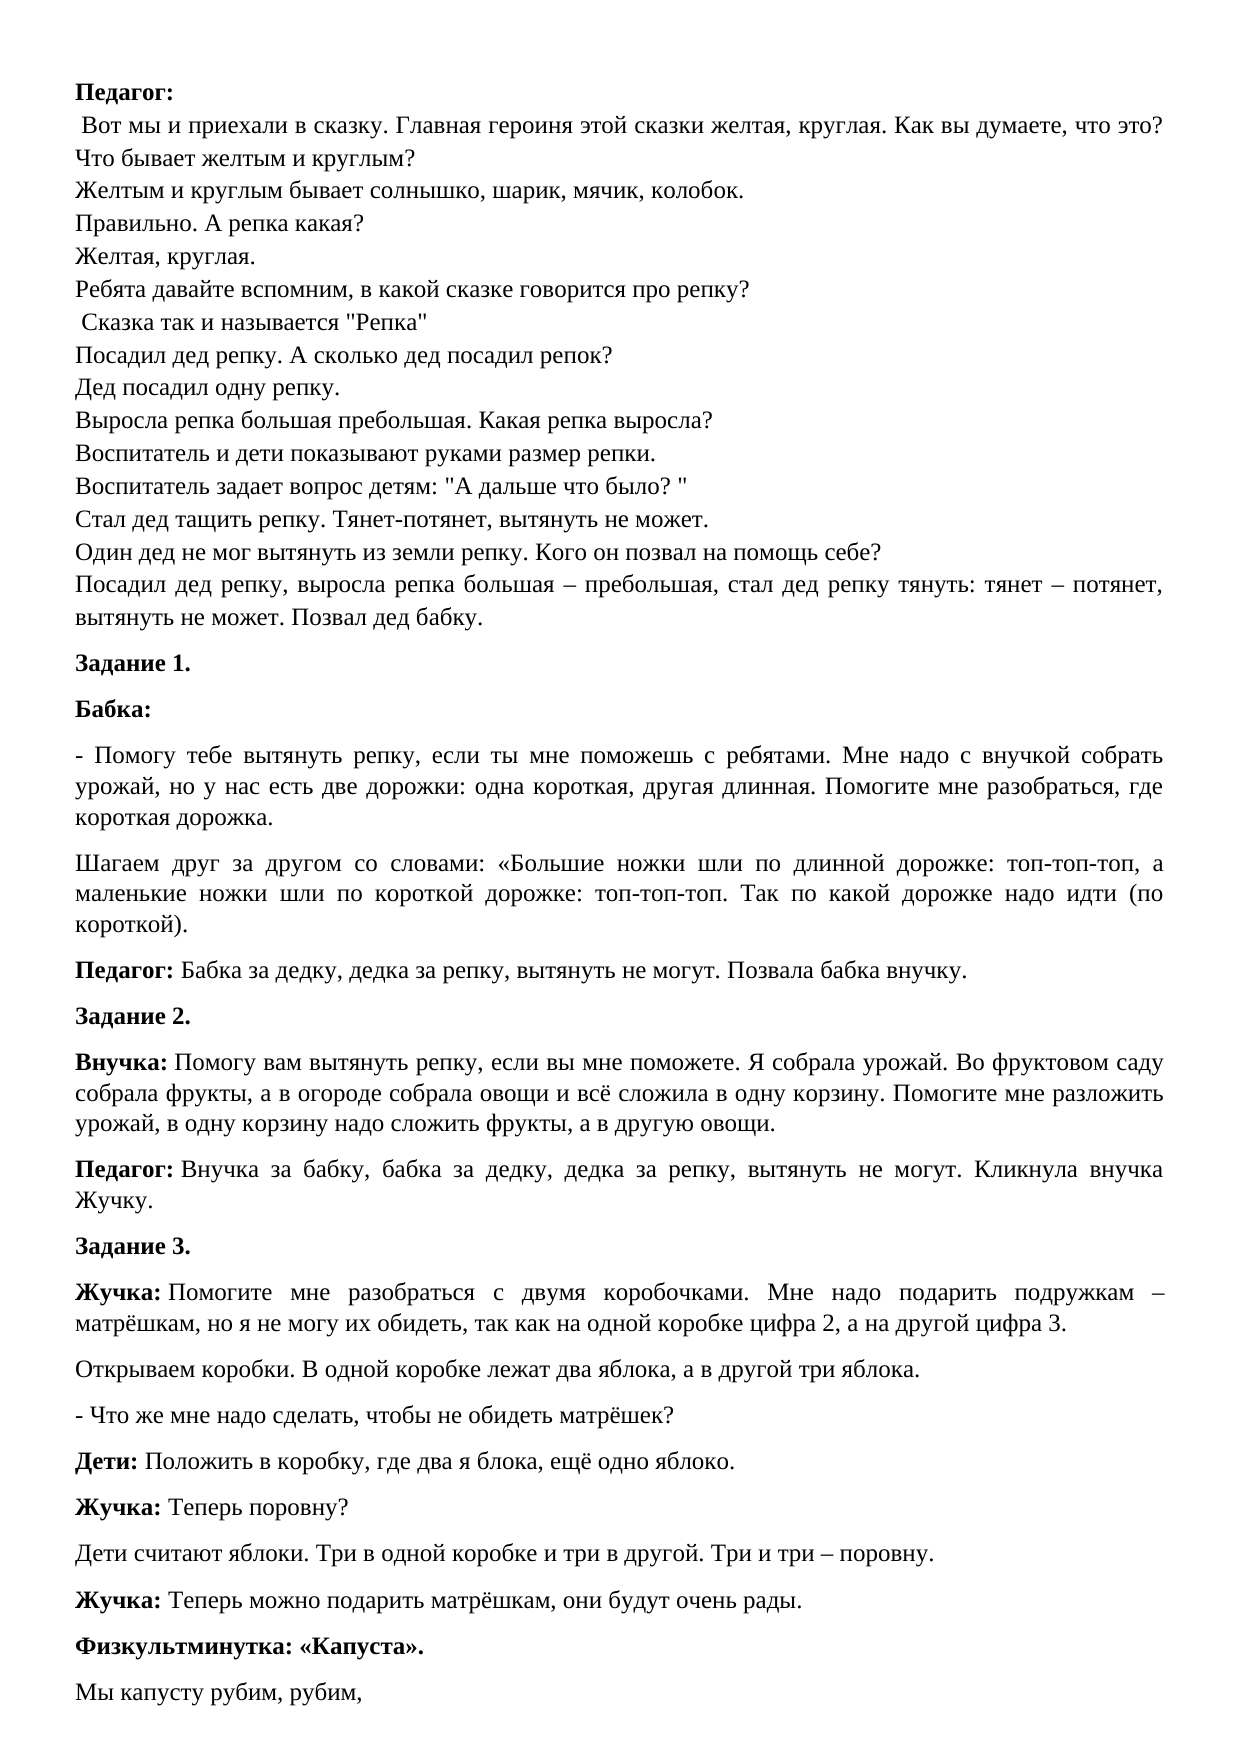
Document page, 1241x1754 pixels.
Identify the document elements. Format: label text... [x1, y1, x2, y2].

text Внучка: Помогу вам вытянуть репку, если вы мне поможете. Я собрала урожай. Во фруктовом саду собрала фрукты, а в огороде собрала овощи и всё сложила в одну корзину. Помогите мне разложить урожай, в одну корзину надо сложить фрукты, а в другую овощи. [75, 1046, 1165, 1137]
text Мы капусту рубим, рубим, [75, 1675, 1165, 1706]
text Ребята давайте вспомним, в какой сказке говорится про репку? [75, 270, 1165, 303]
text Педагог: Бабка за дедку, дедка за репку, вытянуть не могут. Позвала бабка внучку. [75, 953, 1165, 984]
text Педагог: Внучка за бабку, бабка за дедку, дедка за репку, вытянуть не могут. Кликнула внучка Жучку. [75, 1153, 1165, 1214]
text Посадил дед репку. А сколько дед посадил репок? [75, 336, 1165, 368]
text Физкультминутка: «Капуста». [75, 1629, 1165, 1659]
text Задание 2. [75, 999, 1165, 1030]
text Дети: Положить в коробку, где два я блока, ещё одно яблоко. [75, 1444, 1165, 1475]
text Дети считают яблоки. Три в одной коробке и три в другой. Три и три – поровну. [75, 1537, 1165, 1567]
text Жучка: Помогите мне разобраться с двумя коробочками. Мне надо подарить подружкам – матрёшкам, но я не могу их обидеть, так как на одной коробке цифра 2, а на другой цифра 3. [75, 1276, 1165, 1337]
text Стал дед тащить репку. Тянет-потянет, вытянуть не может. [75, 500, 1165, 532]
text Бабка: [75, 693, 1165, 723]
text - Что же мне надо сделать, чтобы не обидеть матрёшек? [75, 1398, 1165, 1429]
text Открываем коробки. В одной коробке лежат два яблока, а в другой три яблока. [75, 1352, 1165, 1383]
text - Помогу тебе вытянуть репку, если ты мне поможешь с ребятами. Мне надо с внучкой собрать урожай, но у нас есть две дорожки: одна короткая, другая длинная. Помогите мне разобраться, где короткая дорожка. [75, 739, 1165, 830]
text Вот мы и приехали в сказку. Главная героиня этой сказки желтая, круглая. Как вы думаете, что это? Что бывает желтым и круглым? [75, 106, 1165, 172]
text Желтая, круглая. [75, 237, 1165, 270]
text Правильно. А репка какая? [75, 204, 1165, 237]
text Жучка: Теперь поровну? [75, 1491, 1165, 1521]
text Один дед не мог вытянуть из земли репку. Кого он позвал на помощь себе? [75, 532, 1165, 565]
text Желтым и круглым бывает солнышко, шарик, мячик, колобок. [75, 172, 1165, 204]
text Жучка: Теперь можно подарить матрёшкам, они будут очень рады. [75, 1583, 1165, 1613]
text Педагог: [75, 73, 1165, 106]
text Посадил дед репку, выросла репка большая – пребольшая, стал дед репку тянуть: тянет – потянет, вытянуть не может. Позвал дед бабку. [75, 565, 1165, 631]
text Сказка так и называется "Репка" [75, 303, 1165, 336]
text Шагаем друг за другом со словами: «Большие ножки шли по длинной дорожке: топ-топ-топ, а маленькие ножки шли по короткой дорожке: топ-топ-топ. Так по какой дорожке надо идти (по короткой). [75, 846, 1165, 938]
text Задание 1. [75, 647, 1165, 677]
text Воспитатель и дети показывают руками размер репки. [75, 434, 1165, 467]
text Выросла репка большая пребольшая. Какая репка выросла? [75, 401, 1165, 434]
text Задание 3. [75, 1229, 1165, 1260]
text Дед посадил одну репку. [75, 368, 1165, 401]
text Воспитатель задает вопрос детям: "А дальше что было? " [75, 467, 1165, 500]
